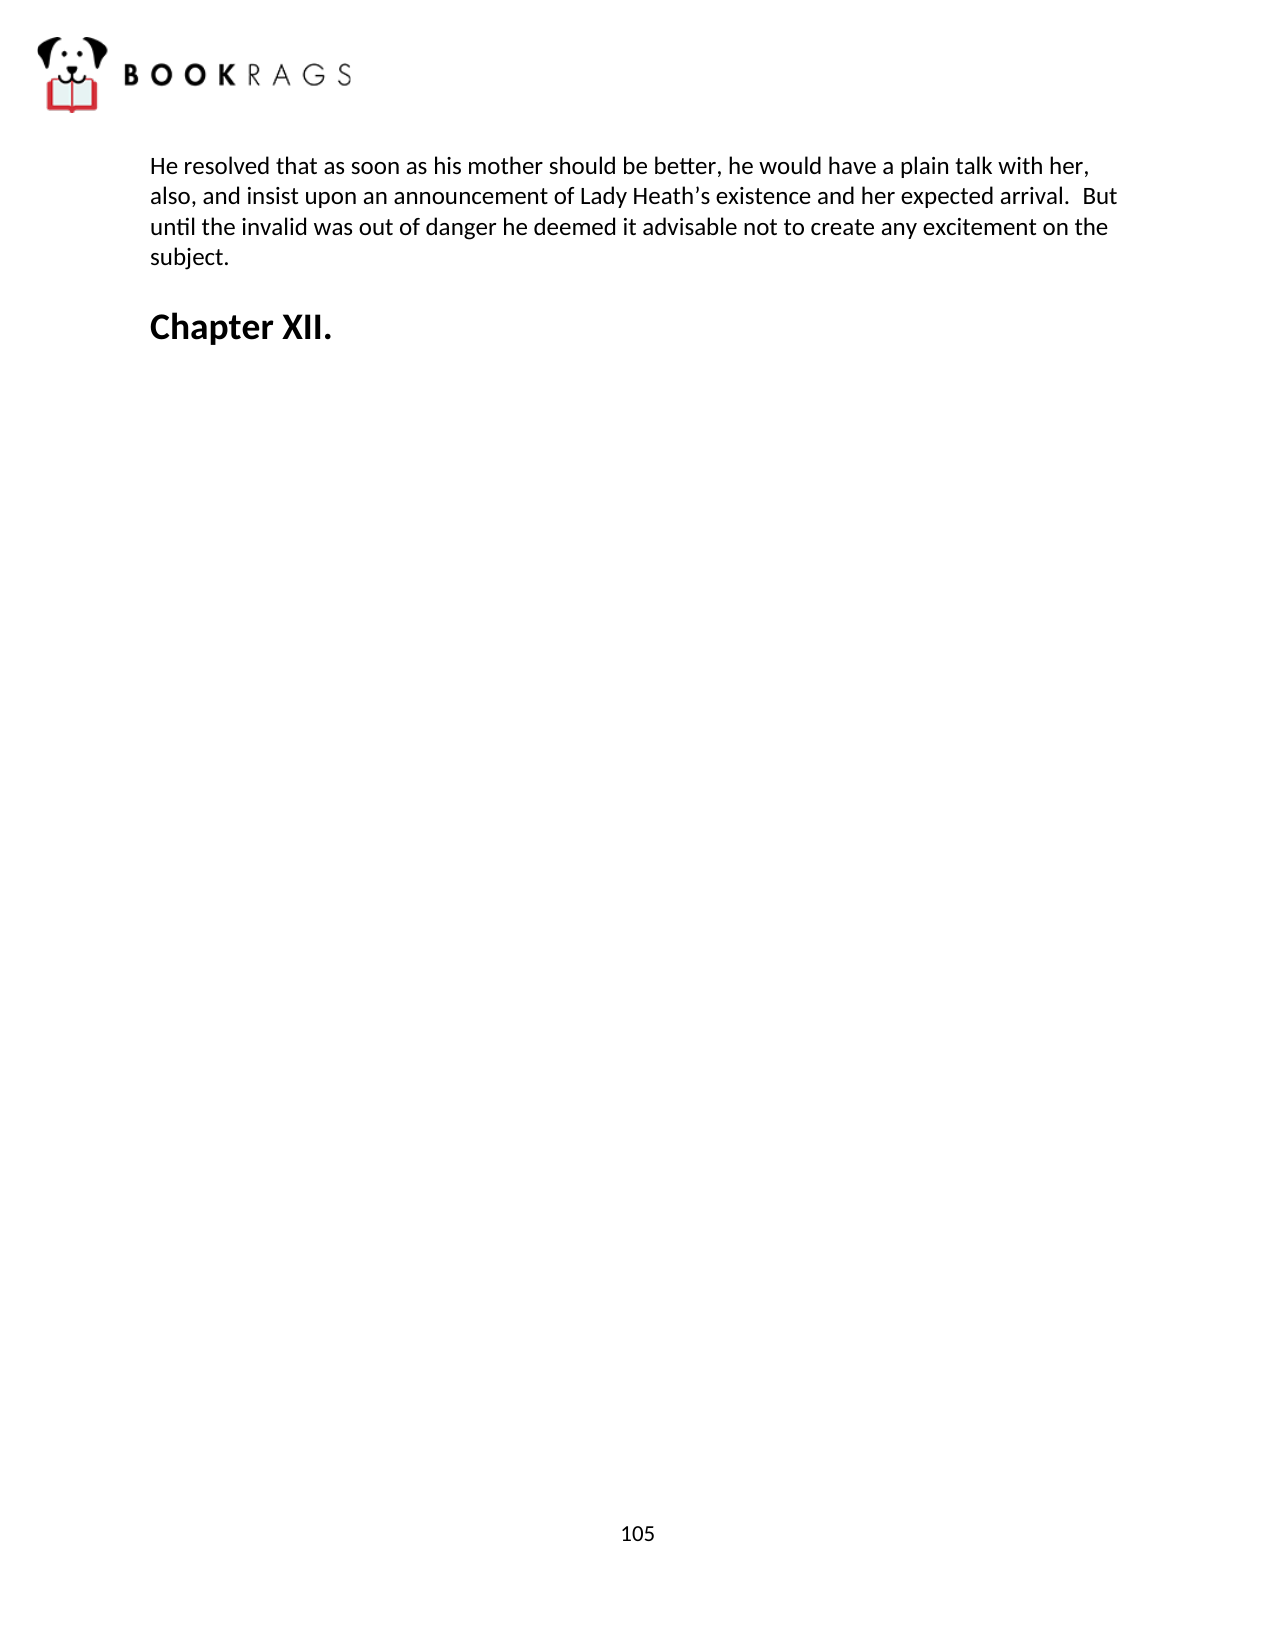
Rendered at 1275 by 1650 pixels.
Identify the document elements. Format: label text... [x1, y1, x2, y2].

text Chapter XII. [150, 303, 1125, 349]
text He resolved that as soon as his mother should be better, he would have a plain talk with her, also, and insist upon an announcement of Lady Heath’s existence and her expected arrival. But until the invalid was out of danger he deemed it advisable not to create any excitement on the subject. [150, 150, 1125, 272]
picture [37, 37, 351, 113]
